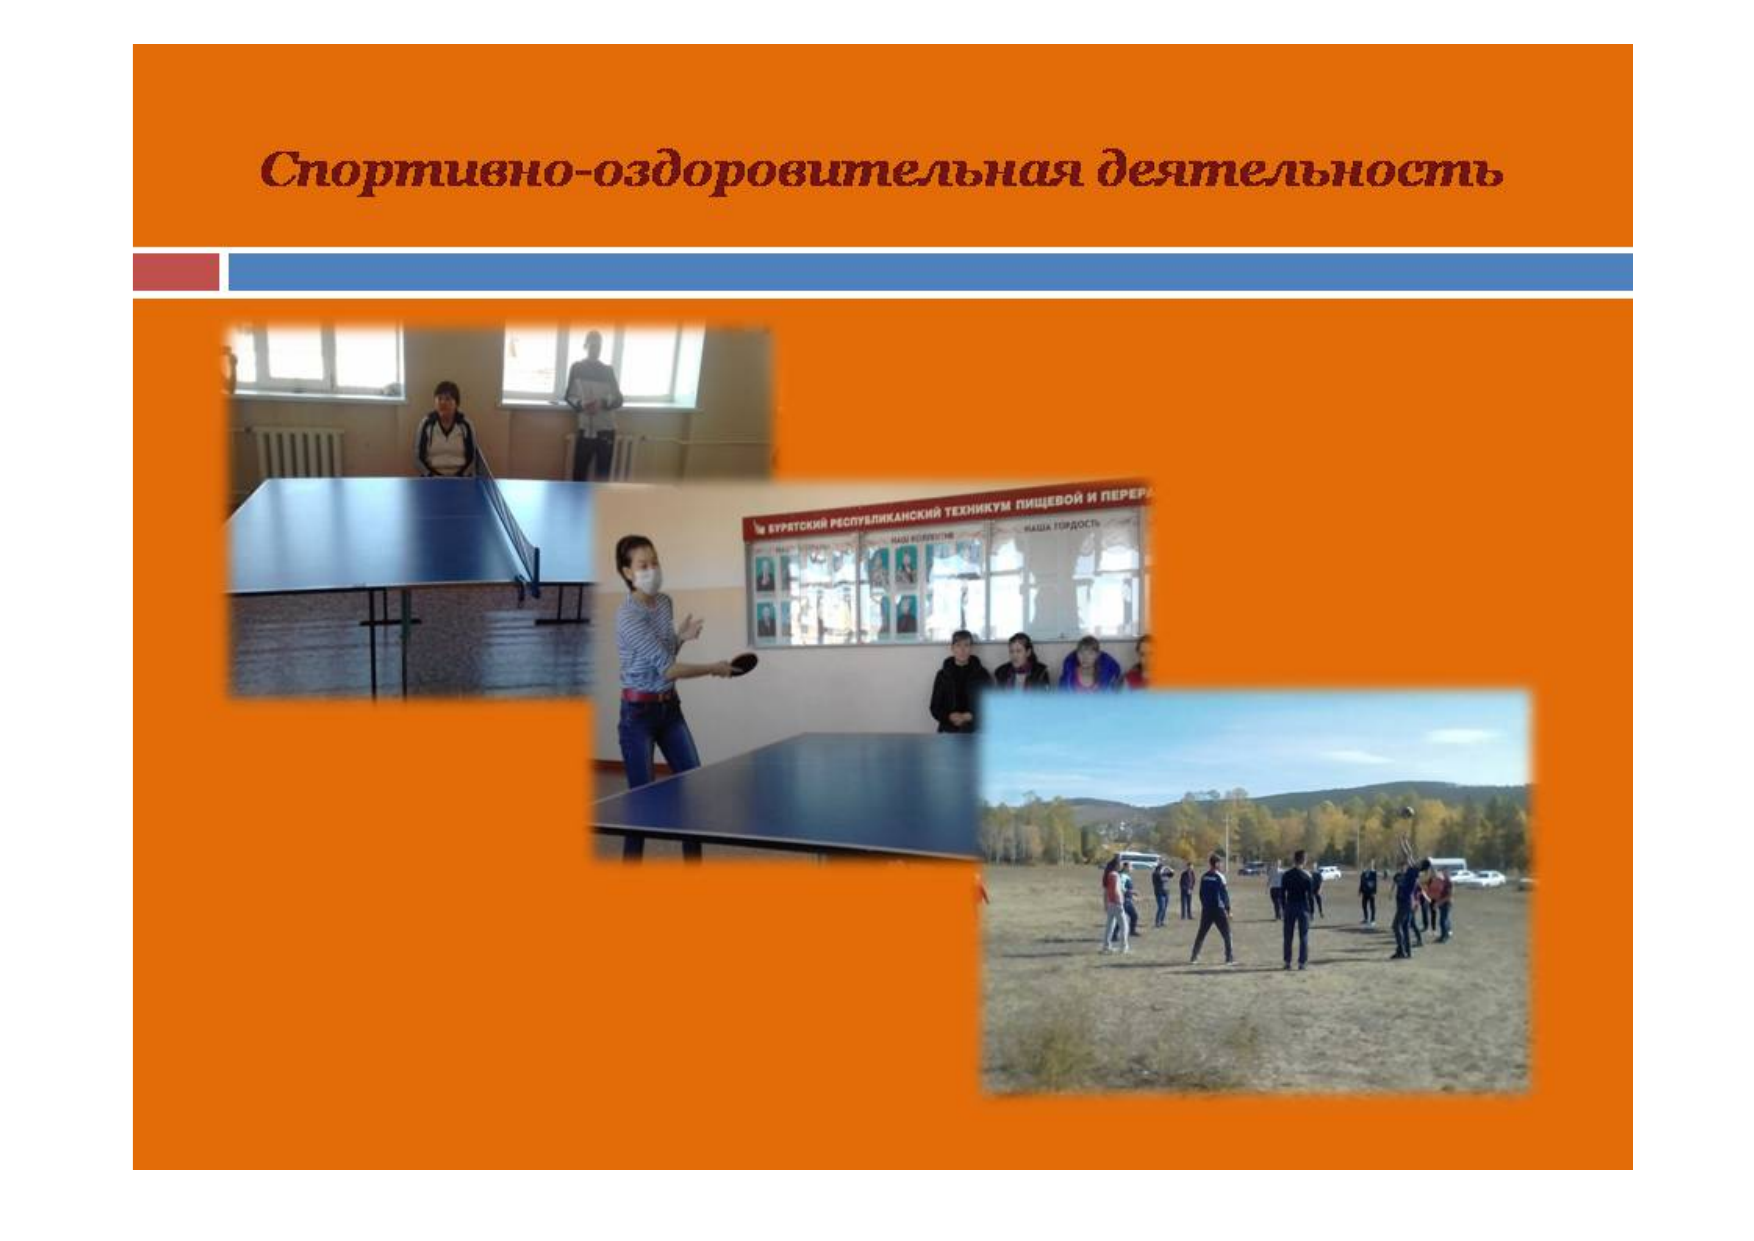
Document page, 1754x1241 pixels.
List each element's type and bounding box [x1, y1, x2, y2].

picture [132, 44, 1633, 1170]
